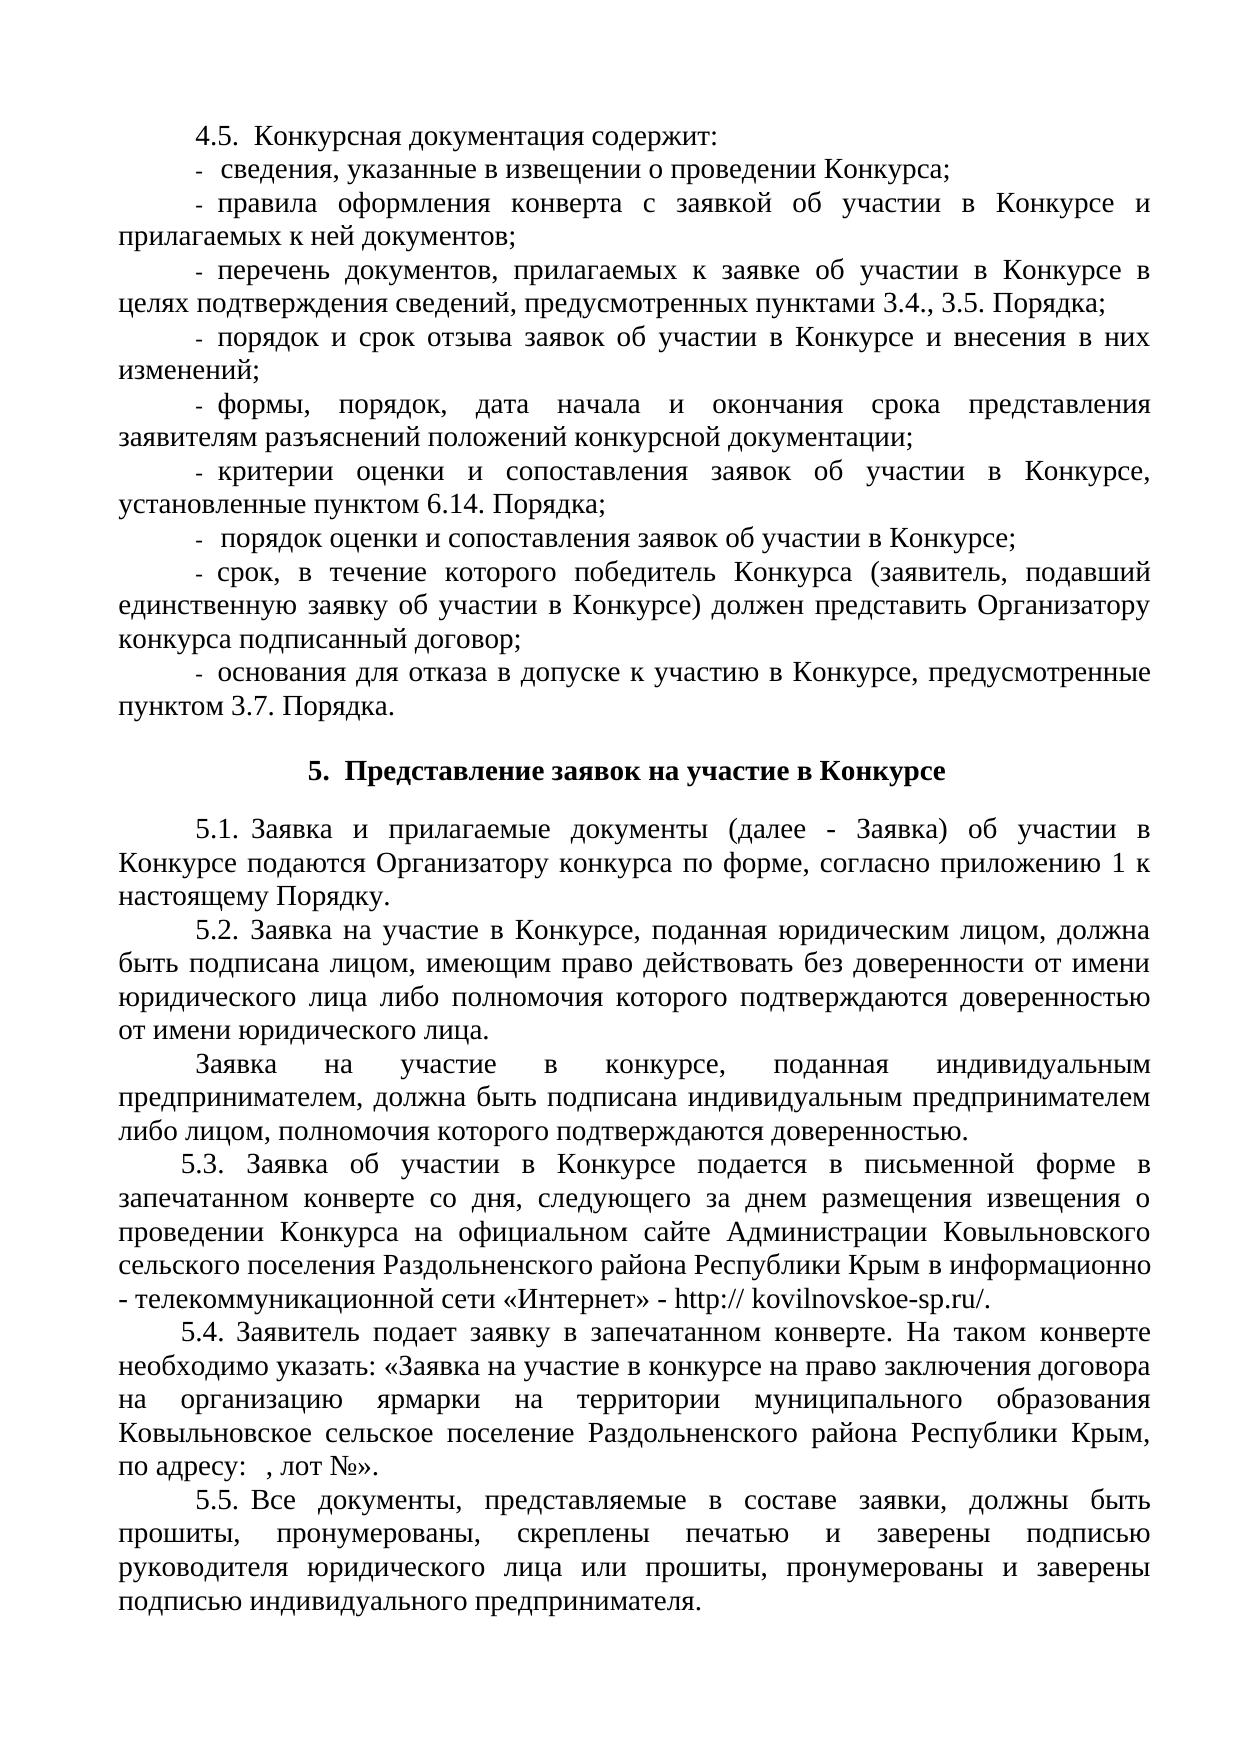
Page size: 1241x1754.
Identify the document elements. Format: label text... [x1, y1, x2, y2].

list Заявка и прилагаемые документы (далее - Заявка) об участии в Конкурсе подаются Организатору конкурса по форме, согласно приложению 1 к настоящему Порядку. [118, 812, 1152, 912]
list правила оформления конверта с заявкой об участии в Конкурсе и прилагаемых к ней документов; [118, 185, 1152, 252]
text Заявка на участие в конкурсе, поданная индивидуальным предпринимателем, должна быть подписана индивидуальным предпринимателем либо лицом, полномочия которого подтверждаются доверенностью. [118, 1046, 1152, 1147]
list Заявка на участие в Конкурсе, поданная юридическим лицом, должна быть подписана лицом, имеющим право действовать без доверенности от имени юридического лица либо полномочия которого подтверждаются доверенностью от имени юридического лица. [118, 912, 1152, 1046]
list сведения, указанные в извещении о проведении Конкурса; [118, 152, 1152, 185]
list Заявка об участии в Конкурсе подается в письменной форме в запечатанном конверте со дня, следующего за днем размещения извещения о проведении Конкурса на официальном сайте Администрации Ковыльновского сельского поселения Раздольненского района Республики Крым в информационно - телекоммуникационной сети «Интернет» - http:// kovilnovskoe-sp.ru/. [118, 1147, 1152, 1315]
list Представление заявок на участие в Конкурсе [308, 757, 1152, 786]
list порядок оценки и сопоставления заявок об участии в Конкурсе; [118, 521, 1152, 554]
list Конкурсная документация содержит: [118, 118, 1152, 152]
list формы, порядок, дата начала и окончания срока представления заявителям разъяснений положений конкурсной документации; [118, 386, 1152, 453]
list перечень документов, прилагаемых к заявке об участии в Конкурсе в целях подтверждения сведений, предусмотренных пунктами 3.4., 3.5. Порядка; [118, 252, 1152, 319]
list срок, в течение которого победитель Конкурса (заявитель, подавший единственную заявку об участии в Конкурсе) должен представить Организатору конкурса подписанный договор; [118, 554, 1152, 655]
list критерии оценки и сопоставления заявок об участии в Конкурсе, установленные пунктом 6.14. Порядка; [118, 453, 1152, 521]
list Все документы, представляемые в составе заявки, должны быть прошиты, пронумерованы, скреплены печатью и заверены подписью руководителя юридического лица или прошиты, пронумерованы и заверены подписью индивидуального предпринимателя. [118, 1482, 1152, 1617]
list порядок и срок отзыва заявок об участии в Конкурсе и внесения в них изменений; [118, 319, 1152, 386]
list Заявитель подает заявку в запечатанном конверте. На таком конверте необходимо указать: «Заявка на участие в конкурсе на право заключения договора на организацию ярмарки на территории муниципального образования Ковыльновское сельское поселение Раздольненского района Республики Крым, по адресу: , лот №». [118, 1315, 1152, 1482]
list основания для отказа в допуске к участию в Конкурсе, предусмотренные пунктом 3.7. Порядка. [118, 655, 1152, 722]
